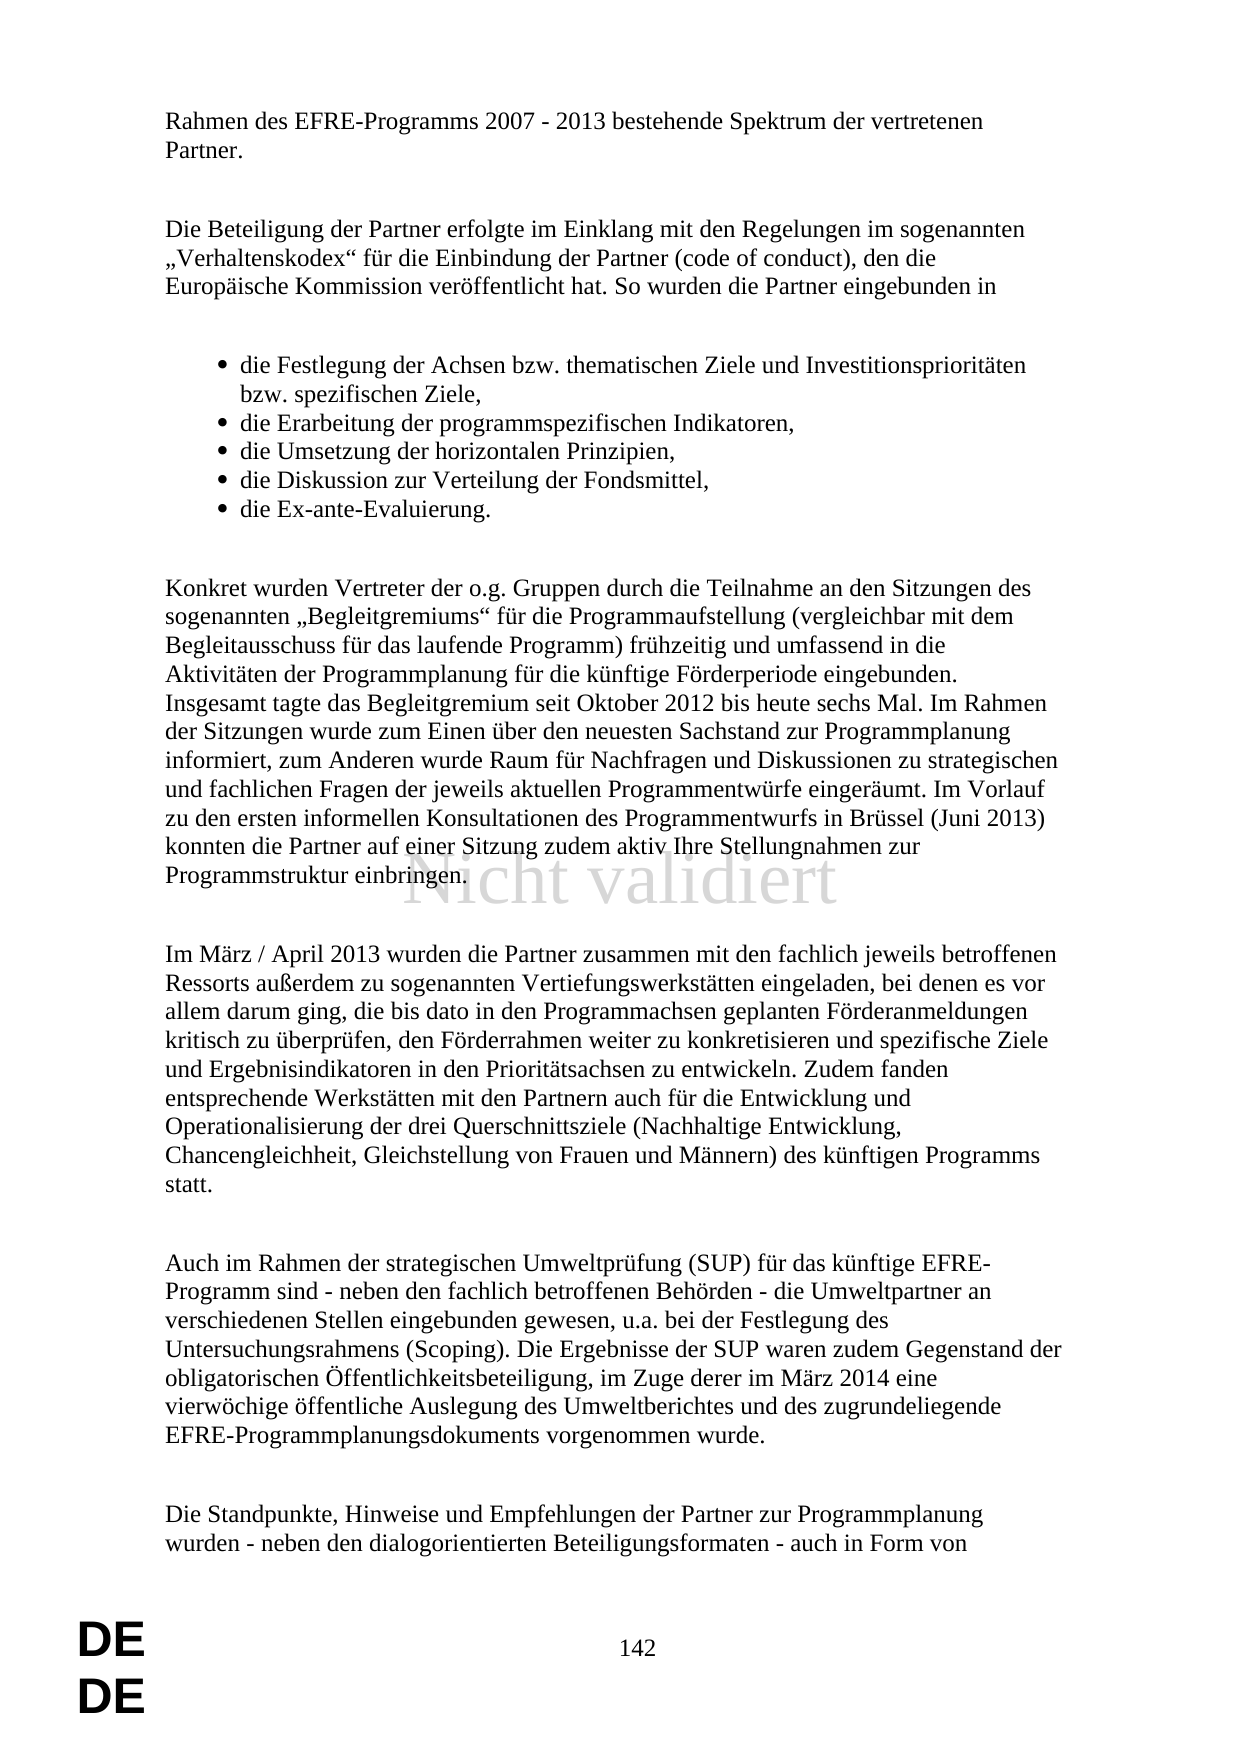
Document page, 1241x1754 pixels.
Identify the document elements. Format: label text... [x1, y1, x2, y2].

list die Festlegung der Achsen bzw. thematischen Ziele und Investitionsprioritäten bzw. spezifischen Ziele, [218, 350, 1063, 408]
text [165, 106, 1063, 164]
text Auch im Rahmen der strategischen Umweltprüfung (SUP) für das künftige EFRE-Programm sind - neben den fachlich betroffenen Behörden - die Umweltpartner an verschiedenen Stellen eingebunden gewesen, u.a. bei der Festlegung des Untersuchungsrahmens (Scoping). Die Ergebnisse der SUP waren zudem Gegenstand der obligatorischen Öffentlichkeitsbeteiligung, im Zuge derer im März 2014 eine vierwöchige öffentliche Auslegung des Umweltberichtes und des zugrundeliegende EFRE-Programmplanungsdokuments vorgenommen wurde. [165, 1248, 1063, 1449]
list die Erarbeitung der programmspezifischen Indikatoren, [218, 408, 1063, 436]
text Im März / April 2013 wurden die Partner zusammen mit den fachlich jeweils betroffenen Ressorts außerdem zu sogenannten Vertiefungswerkstätten eingeladen, bei denen es vor allem darum ging, die bis dato in den Programmachsen geplanten Förderanmeldungen kritisch zu überprüfen, den Förderrahmen weiter zu konkretisieren und spezifische Ziele und Ergebnisindikatoren in den Prioritätsachsen zu entwickeln. Zudem fanden entsprechende Werkstätten mit den Partnern auch für die Entwicklung und Operationalisierung der drei Querschnittsziele (Nachhaltige Entwicklung, Chancengleichheit, Gleichstellung von Frauen und Männern) des künftigen Programms statt. [165, 939, 1063, 1198]
list die Umsetzung der horizontalen Prinzipien, [218, 436, 1063, 465]
list die Ex-ante-Evaluierung. [218, 494, 1063, 523]
text Konkret wurden Vertreter der o.g. Gruppen durch die Teilnahme an den Sitzungen des sogenannten „Begleitgremiums“ für die Programmaufstellung (vergleichbar mit dem Begleitausschuss für das laufende Programm) frühzeitig und umfassend in die Aktivitäten der Programmplanung für die künftige Förderperiode eingebunden. Insgesamt tagte das Begleitgremium seit Oktober 2012 bis heute sechs Mal. Im Rahmen der Sitzungen wurde zum Einen über den neuesten Sachstand zur Programmplanung informiert, zum Anderen wurde Raum für Nachfragen und Diskussionen zu strategischen und fachlichen Fragen der jeweils aktuellen Programmentwürfe eingeräumt. Im Vorlauf zu den ersten informellen Konsultationen des Programmentwurfs in Brüssel (Juni 2013) konnten die Partner auf einer Sitzung zudem aktiv Ihre Stellungnahmen zur Programmstruktur einbringen. [165, 573, 1063, 889]
list die Diskussion zur Verteilung der Fondsmittel, [218, 465, 1063, 494]
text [165, 1499, 1063, 1556]
text Die Beteiligung der Partner erfolgte im Einklang mit den Regelungen im sogenannten „Verhaltenskodex“ für die Einbindung der Partner (code of conduct), den die Europäische Kommission veröffentlicht hat. So wurden die Partner eingebunden in [165, 214, 1063, 300]
